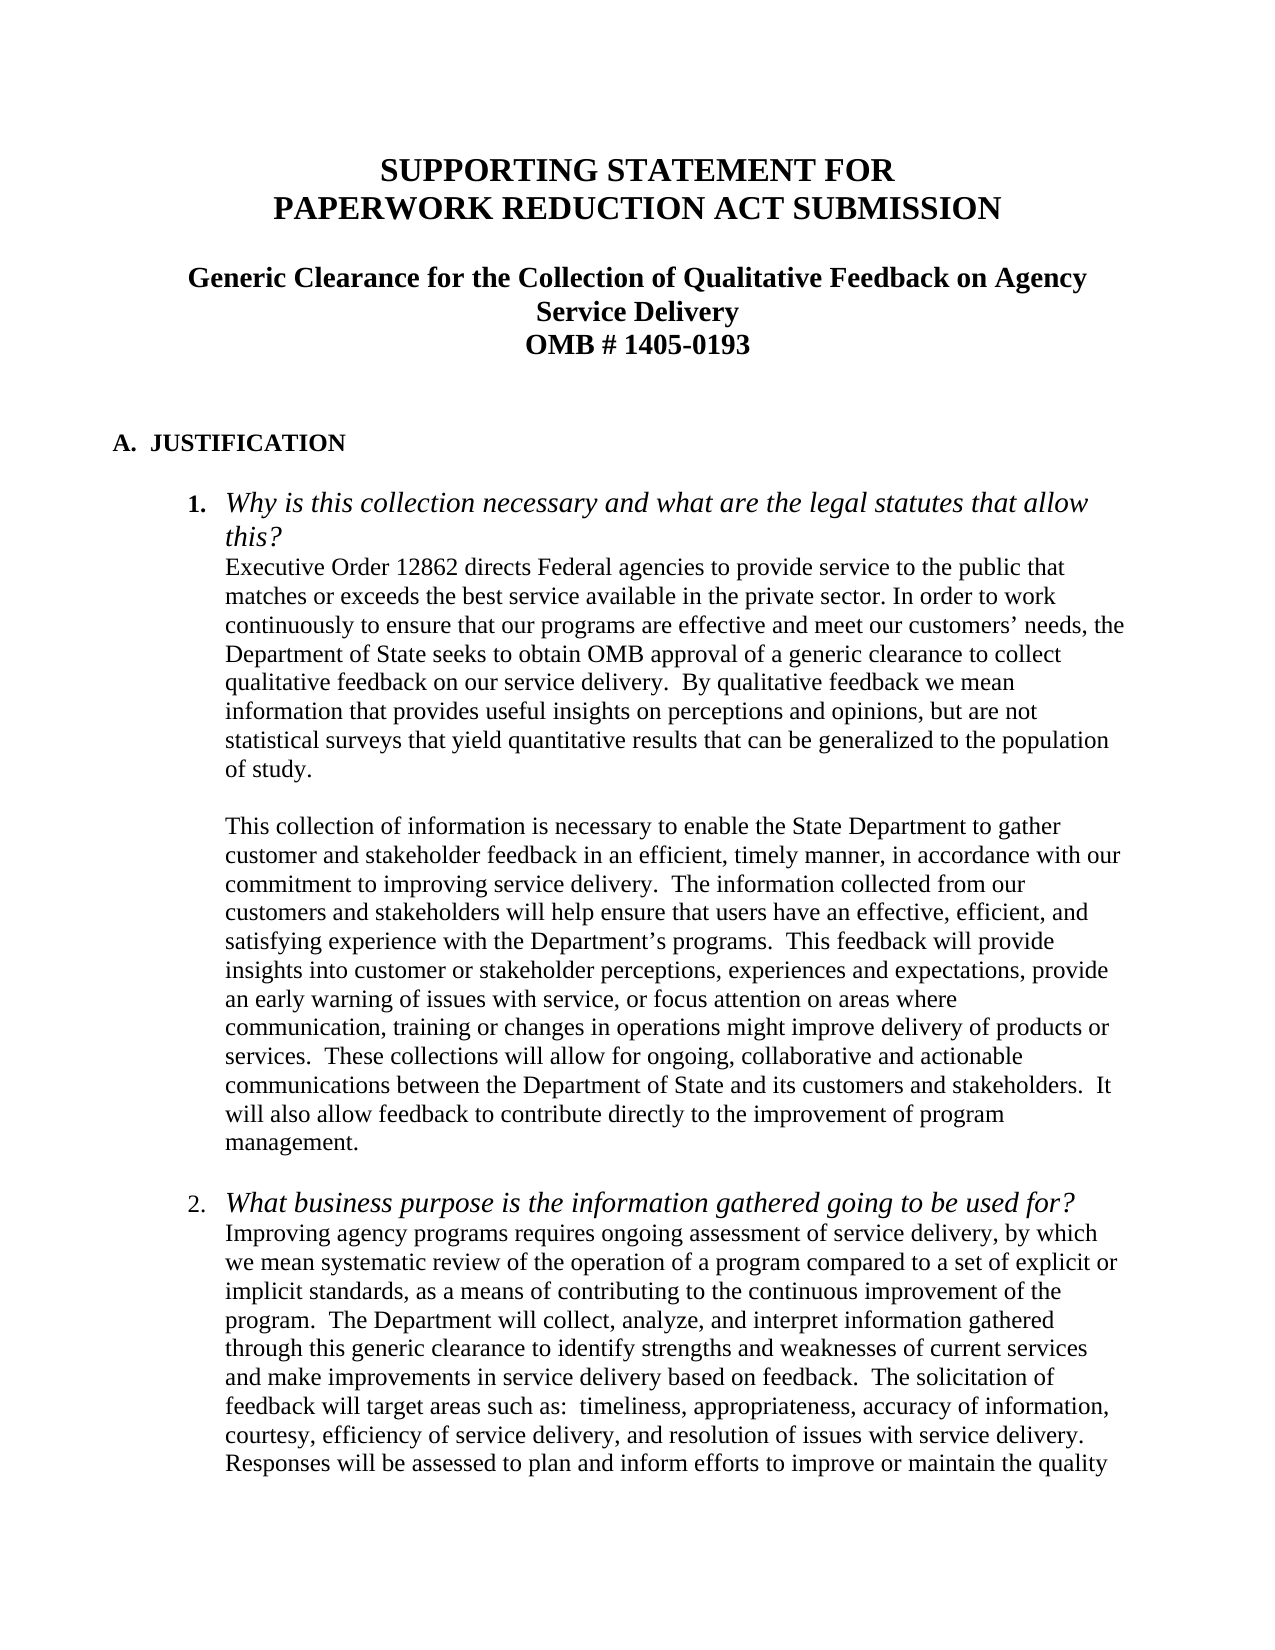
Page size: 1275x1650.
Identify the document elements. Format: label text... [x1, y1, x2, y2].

text OMB # 1405-0193 [150, 327, 1125, 361]
text PAPERWORK REDUCTION ACT SUBMISSION [150, 188, 1125, 227]
list JUSTIFICATION [112, 428, 1125, 457]
list Executive Order 12862 directs Federal agencies to provide service to the public that matches or exceeds the best service available in the private sector. In order to work continuously to ensure that our programs are effective and meet our customers’ needs, the Department of State seeks to obtain OMB approval of a generic clearance to collect qualitative feedback on our service delivery. By qualitative feedback we mean information that provides useful insights on perceptions and opinions, but are not statistical surveys that yield quantitative results that can be generalized to the population of study. [225, 552, 1125, 782]
list What business purpose is the information gathered going to be used for? [187, 1185, 1125, 1218]
text SUPPORTING STATEMENT FOR [150, 150, 1125, 188]
text Generic Clearance for the Collection of Qualitative Feedback on Agency Service Delivery [150, 260, 1125, 327]
list This collection of information is necessary to enable the State Department to gather customer and stakeholder feedback in an efficient, timely manner, in accordance with our commitment to improving service delivery. The information collected from our customers and stakeholders will help ensure that users have an effective, efficient, and satisfying experience with the Department’s programs. This feedback will provide insights into customer or stakeholder perceptions, experiences and expectations, provide an early warning of issues with service, or focus attention on areas where communication, training or changes in operations might improve delivery of products or services. These collections will allow for ongoing, collaborative and actionable communications between the Department of State and its customers and stakeholders. It will also allow feedback to contribute directly to the improvement of program management. [225, 811, 1125, 1156]
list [225, 1218, 1125, 1477]
list Why is this collection necessary and what are the legal statutes that allow this? [187, 485, 1125, 552]
